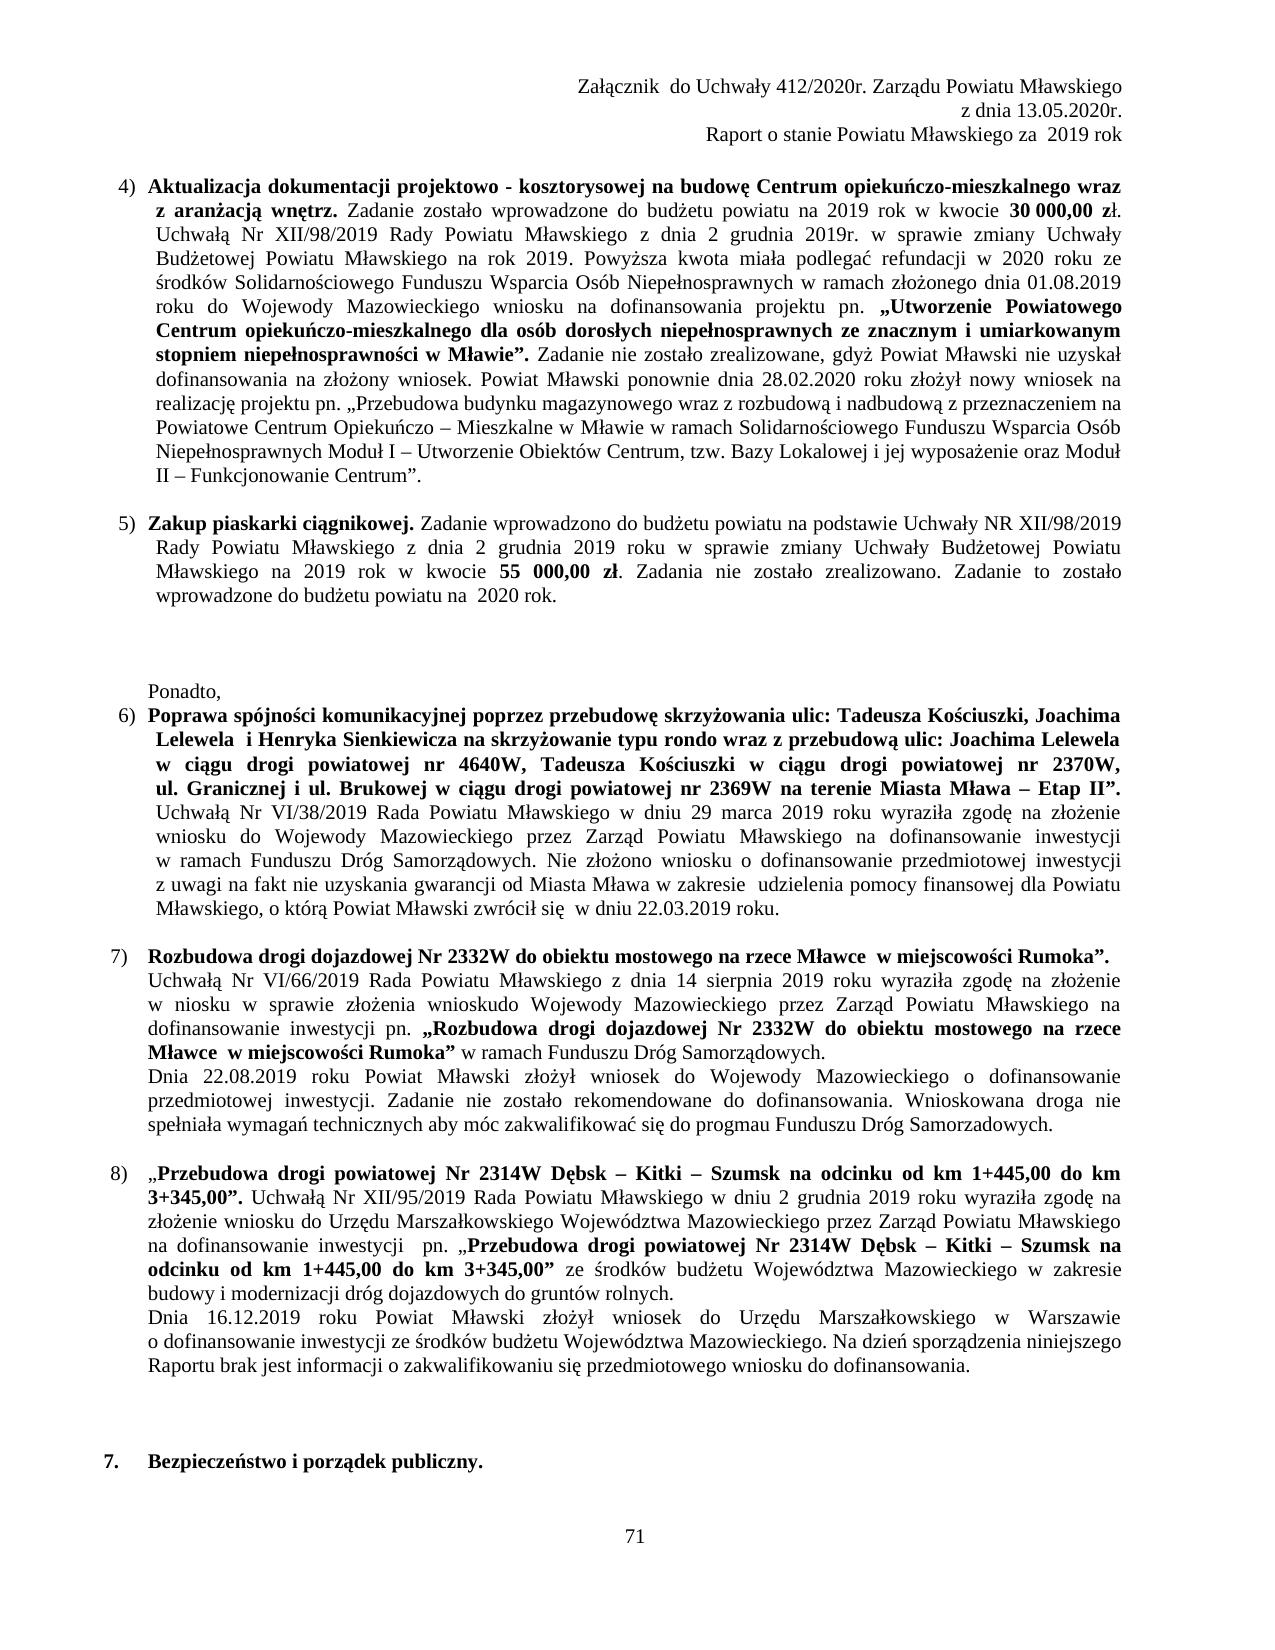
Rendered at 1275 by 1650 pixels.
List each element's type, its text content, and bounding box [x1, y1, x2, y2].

list „Przebudowa drogi powiatowej Nr 2314W Dębsk – Kitki – Szumsk na odcinku od km 1+445,00 do km 3+345,00”. Uchwałą Nr XII/95/2019 Rada Powiatu Mławskiego w dniu 2 grudnia 2019 roku wyraziła zgodę na złożenie wniosku do Urzędu Marszałkowskiego Województwa Mazowieckiego przez Zarząd Powiatu Mławskiego na dofinansowanie inwestycji pn. „Przebudowa drogi powiatowej Nr 2314W Dębsk – Kitki – Szumsk na odcinku od km 1+445,00 do km 3+345,00” ze środków budżetu Województwa Mazowieckiego w zakresie budowy i modernizacji dróg dojazdowych do gruntów rolnych. [110, 1161, 1122, 1305]
list Poprawa spójności komunikacyjnej poprzez przebudowę skrzyżowania ulic: Tadeusza Kościuszki, Joachima Lelewela i Henryka Sienkiewicza na skrzyżowanie typu rondo wraz z przebudową ulic: Joachima Lelewela w ciągu drogi powiatowej nr 4640W, Tadeusza Kościuszki w ciągu drogi powiatowej nr 2370W, ul. Granicznej i ul. Brukowej w ciągu drogi powiatowej nr 2369W na terenie Miasta Mława – Etap II”. Uchwałą Nr VI/38/2019 Rada Powiatu Mławskiego w dniu 29 marca 2019 roku wyraziła zgodę na złożenie wniosku do Wojewody Mazowieckiego przez Zarząd Powiatu Mławskiego na dofinansowanie inwestycji w ramach Funduszu Dróg Samorządowych. Nie złożono wniosku o dofinansowanie przedmiotowej inwestycji z uwagi na fakt nie uzyskania gwarancji od Miasta Mława w zakresie udzielenia pomocy finansowej dla Powiatu Mławskiego, o którą Powiat Mławski zwrócił się w dniu 22.03.2019 roku. [118, 703, 1122, 920]
text Ponadto, [148, 679, 1122, 703]
list Bezpieczeństwo i porządek publiczny. [103, 1449, 1122, 1473]
text Dnia 22.08.2019 roku Powiat Mławski złożył wniosek do Wojewody Mazowieckiego o dofinansowanie przedmiotowej inwestycji. Zadanie nie zostało rekomendowane do dofinansowania. Wnioskowana droga nie spełniała wymagań technicznych aby móc zakwalifikować się do progmau Funduszu Dróg Samorzadowych. [148, 1064, 1122, 1136]
list Zakup piaskarki ciągnikowej. Zadanie wprowadzono do budżetu powiatu na podstawie Uchwały NR XII/98/2019 Rady Powiatu Mławskiego z dnia 2 grudnia 2019 roku w sprawie zmiany Uchwały Budżetowej Powiatu Mławskiego na 2019 rok w kwocie 55 000,00 zł. Zadania nie zostało zrealizowano. Zadanie to zostało wprowadzone do budżetu powiatu na 2020 rok. [118, 511, 1122, 607]
text Dnia 16.12.2019 roku Powiat Mławski złożył wniosek do Urzędu Marszałkowskiego w Warszawie o dofinansowanie inwestycji ze środków budżetu Województwa Mazowieckiego. Na dzień sporządzenia niniejszego Raportu brak jest informacji o zakwalifikowaniu się przedmiotowego wniosku do dofinansowania. [148, 1305, 1122, 1377]
list Rozbudowa drogi dojazdowej Nr 2332W do obiektu mostowego na rzece Mławce w miejscowości Rumoka”. [110, 944, 1122, 968]
text Uchwałą Nr VI/66/2019 Rada Powiatu Mławskiego z dnia 14 sierpnia 2019 roku wyraziła zgodę na złożenie w niosku w sprawie złożenia wnioskudo Wojewody Mazowieckiego przez Zarząd Powiatu Mławskiego na dofinansowanie inwestycji pn. „Rozbudowa drogi dojazdowej Nr 2332W do obiektu mostowego na rzece Mławce w miejscowości Rumoka” w ramach Funduszu Dróg Samorządowych. [148, 968, 1122, 1064]
list Aktualizacja dokumentacji projektowo - kosztorysowej na budowę Centrum opiekuńczo-mieszkalnego wraz z aranżacją wnętrz. Zadanie zostało wprowadzone do budżetu powiatu na 2019 rok w kwocie 30 000,00 zł. Uchwałą Nr XII/98/2019 Rady Powiatu Mławskiego z dnia 2 grudnia 2019r. w sprawie zmiany Uchwały Budżetowej Powiatu Mławskiego na rok 2019. Powyższa kwota miała podlegać refundacji w 2020 roku ze środków Solidarnościowego Funduszu Wsparcia Osób Niepełnosprawnych w ramach złożonego dnia 01.08.2019 roku do Wojewody Mazowieckiego wniosku na dofinansowania projektu pn. „Utworzenie Powiatowego Centrum opiekuńczo-mieszkalnego dla osób dorosłych niepełnosprawnych ze znacznym i umiarkowanym stopniem niepełnosprawności w Mławie”. Zadanie nie zostało zrealizowane, gdyż Powiat Mławski nie uzyskał dofinansowania na złożony wniosek. Powiat Mławski ponownie dnia 28.02.2020 roku złożył nowy wniosek na realizację projektu pn. „Przebudowa budynku magazynowego wraz z rozbudową i nadbudową z przeznaczeniem na Powiatowe Centrum Opiekuńczo – Mieszkalne w Mławie w ramach Solidarnościowego Funduszu Wsparcia Osób Niepełnosprawnych Moduł I – Utworzenie Obiektów Centrum, tzw. Bazy Lokalowej i jej wyposażenie oraz Moduł II – Funkcjonowanie Centrum”. [118, 174, 1122, 487]
